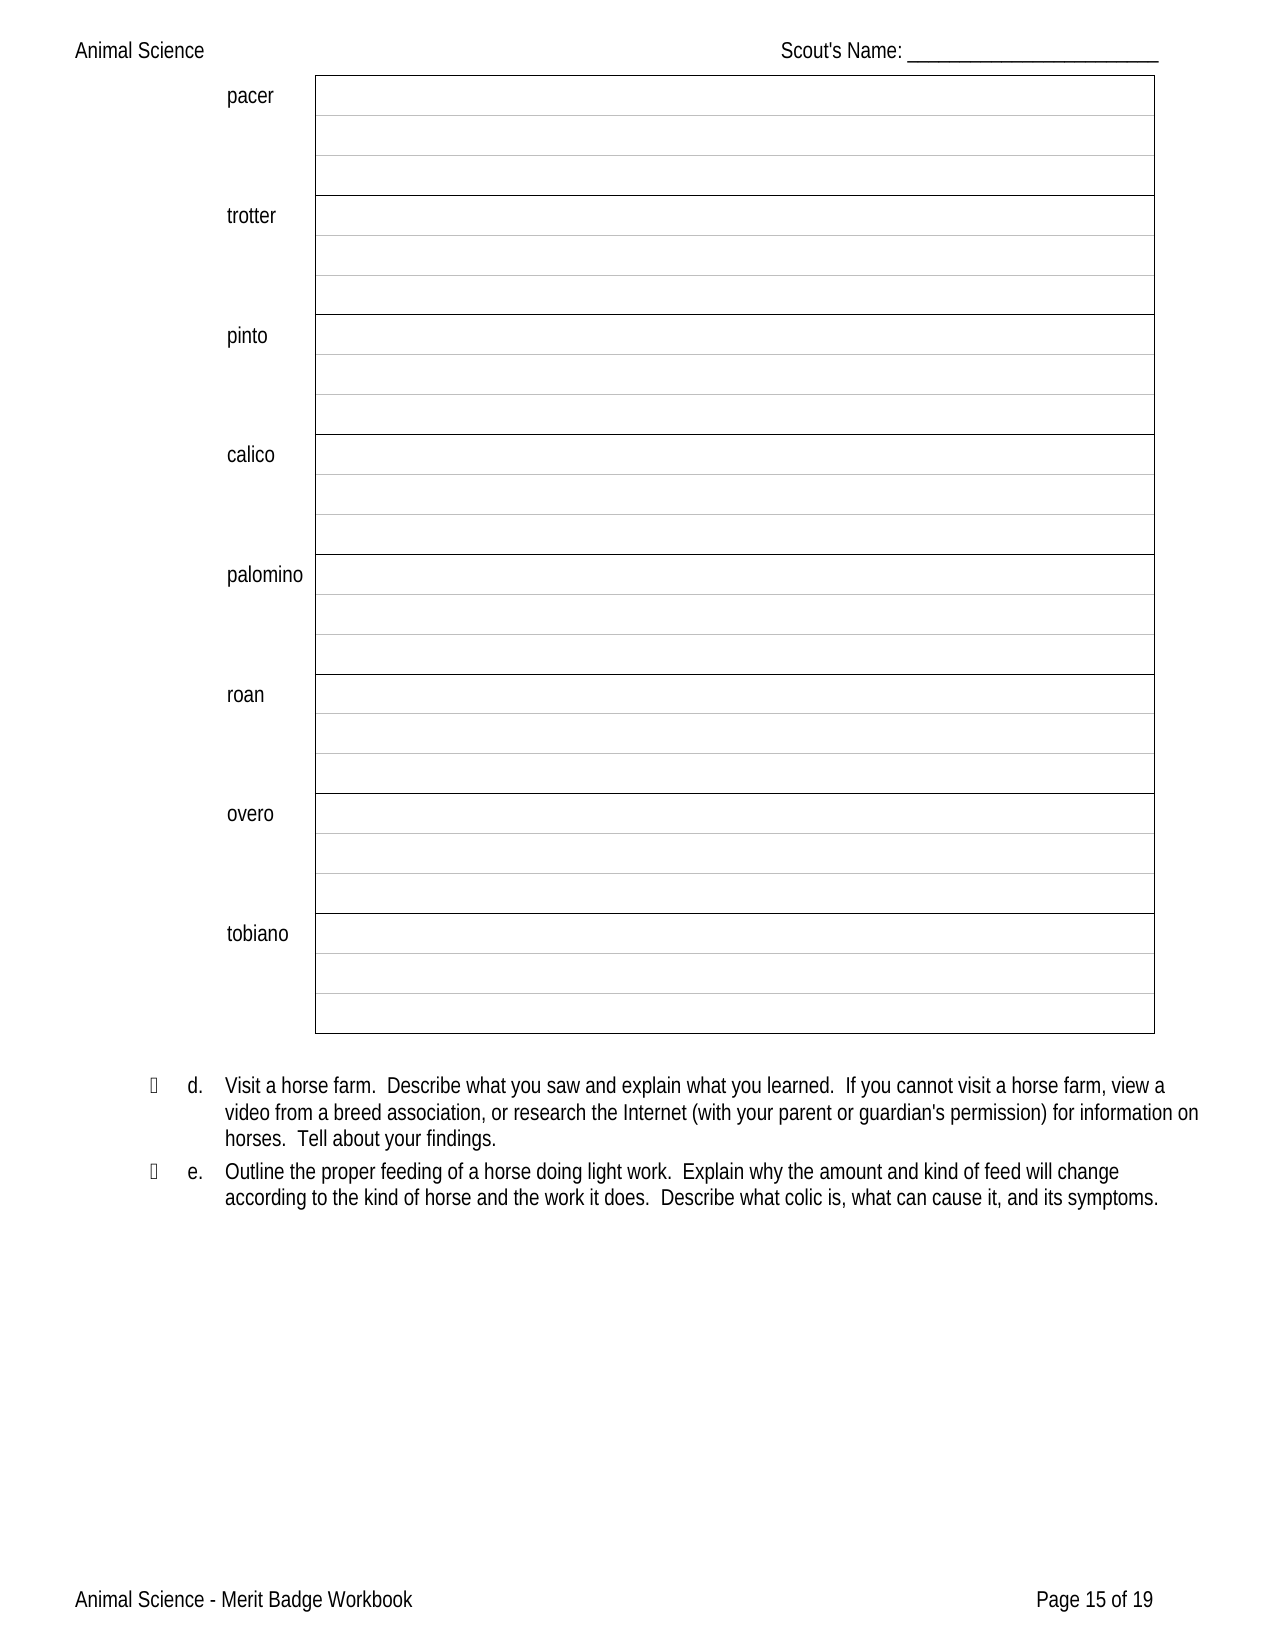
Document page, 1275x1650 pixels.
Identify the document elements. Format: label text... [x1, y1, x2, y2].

table_cell [316, 595, 1154, 633]
table_cell pinto [216, 314, 315, 434]
table_cell [316, 675, 1154, 713]
table_cell [316, 714, 1154, 753]
table_cell [316, 914, 1154, 953]
table_cell overo [216, 793, 315, 913]
table_cell [316, 994, 1154, 1032]
table_cell [316, 435, 1154, 474]
table_cell roan [216, 674, 315, 793]
table_cell [316, 794, 1154, 833]
text d. Visit a horse farm. Describe what you saw and explain what you learned. If you cannot visit a horse farm, view a video from a breed association, or research the Internet (with your parent or guardian's permission) for information on horses. Tell about your findings. [150, 1072, 1200, 1151]
table_cell trotter [216, 195, 315, 314]
table_cell [316, 874, 1154, 913]
table_cell [316, 954, 1154, 993]
table_cell [316, 395, 1154, 434]
table_header pacer [216, 75, 315, 195]
table_cell [316, 555, 1154, 594]
table_cell [316, 475, 1154, 514]
table_header [316, 76, 1154, 115]
table_cell calico [216, 434, 315, 554]
table_cell tobiano [216, 913, 315, 1032]
table_cell [316, 754, 1154, 793]
table_cell [316, 156, 1154, 195]
table_cell [316, 315, 1154, 354]
table_cell [316, 236, 1154, 274]
table_cell [316, 515, 1154, 554]
table_cell [316, 116, 1154, 155]
table_cell [316, 635, 1154, 673]
table_cell [316, 276, 1154, 314]
text e. Outline the proper feeding of a horse doing light work. Explain why the amount and kind of feed will change according to the kind of horse and the work it does. Describe what colic is, what can cause it, and its symptoms. [150, 1158, 1200, 1210]
table_cell [316, 834, 1154, 873]
table_cell [316, 355, 1154, 394]
table_cell [316, 196, 1154, 234]
table_cell palomino [216, 554, 315, 673]
